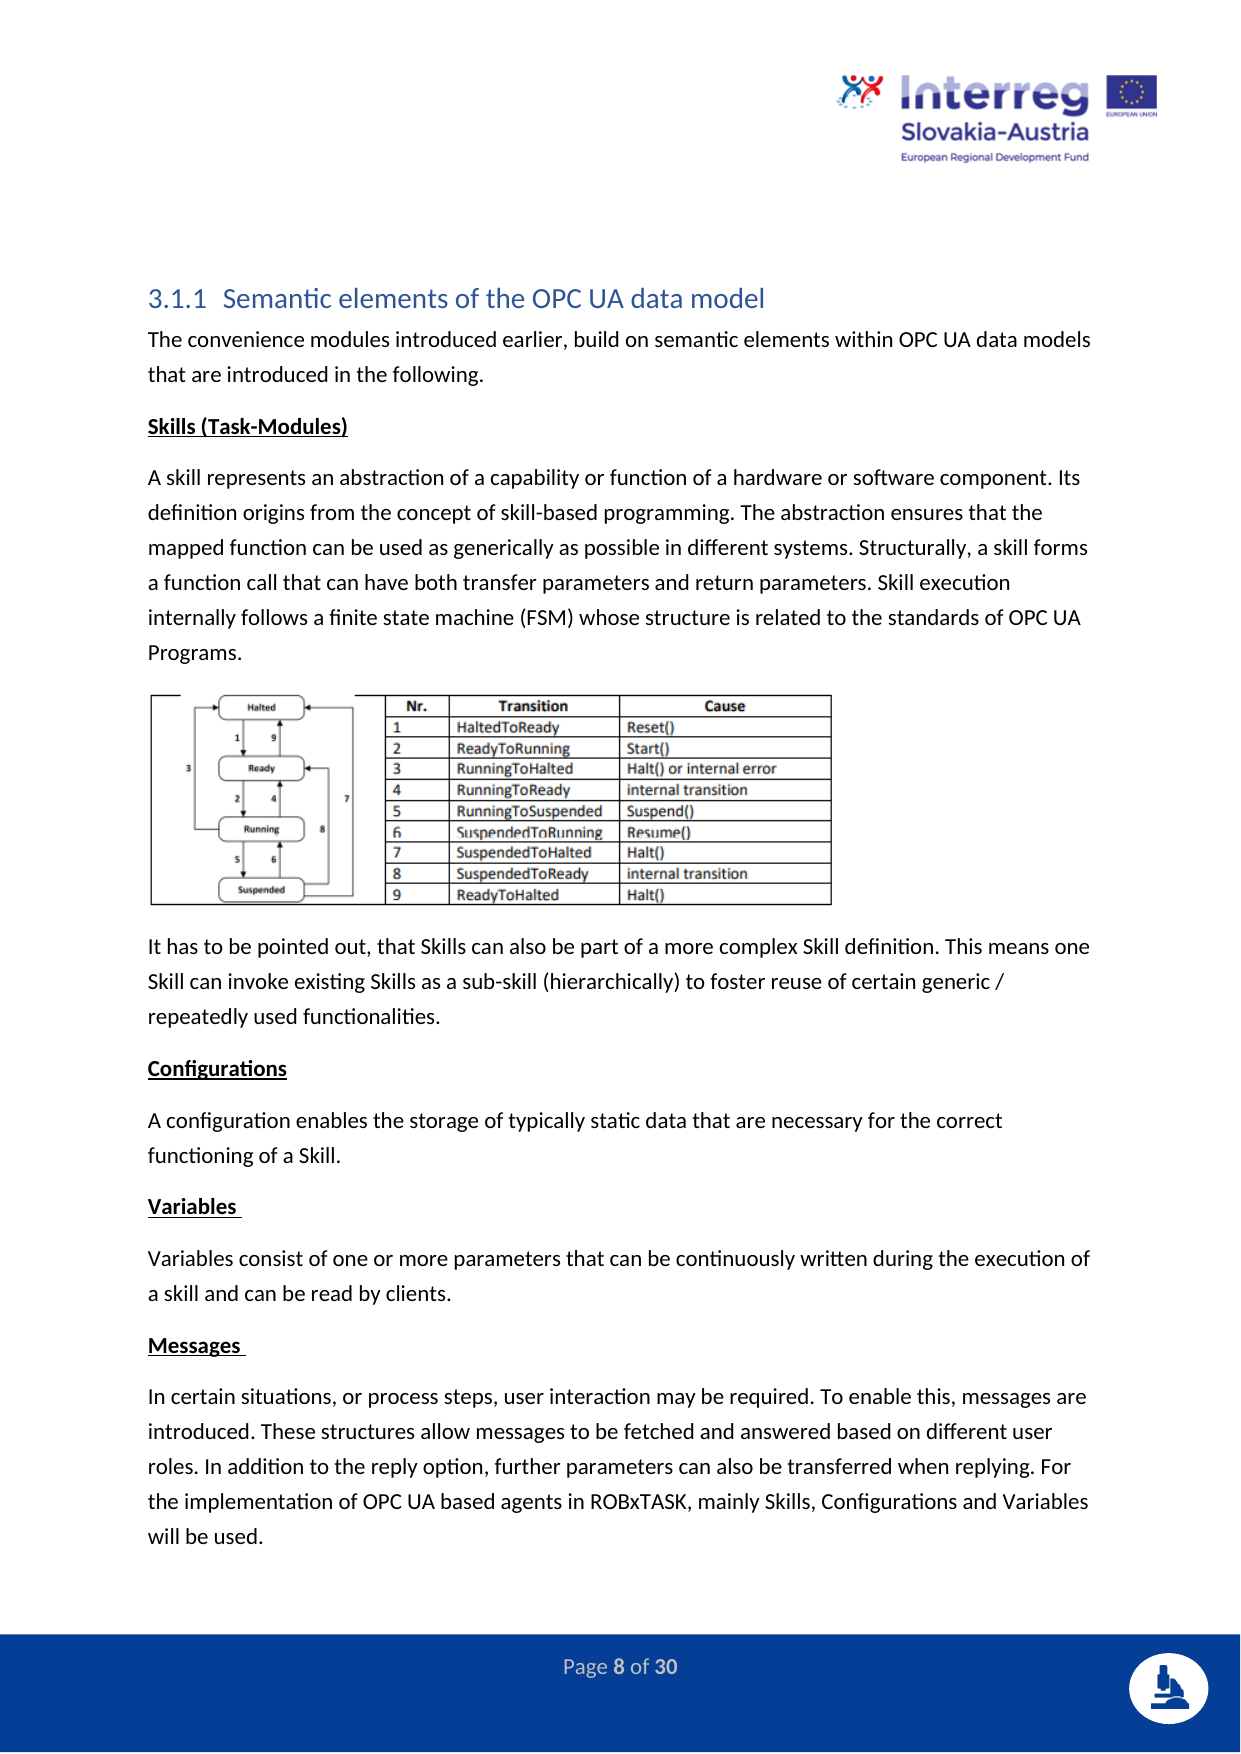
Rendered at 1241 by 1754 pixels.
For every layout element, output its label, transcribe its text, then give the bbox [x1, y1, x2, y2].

text In certain situations, or process steps, user interaction may be required. To enable this, messages are introduced. These structures allow messages to be fetched and answered based on different user roles. In addition to the reply option, further parameters can also be transferred when replying. For the implementation of OPC UA based agents in ROBxTASK, mainly Skills, Configurations and Variables will be used. [148, 1382, 1093, 1551]
text A configuration enables the storage of typically static data that are necessary for the correct functioning of a Skill. [148, 1106, 1093, 1169]
picture [147, 690, 837, 909]
picture [828, 59, 1167, 171]
picture [1151, 1665, 1190, 1709]
subtitle Semantic elements of the OPC UA data model [148, 281, 1093, 316]
text Messages [148, 1331, 1093, 1359]
text The convenience modules introduced earlier, build on semantic elements within OPC UA data models that are introduced in the following. [148, 325, 1093, 388]
text It has to be pointed out, that Skills can also be part of a more complex Skill definition. This means one Skill can invoke existing Skills as a sub-skill (hierarchically) to foster reuse of certain generic / repeatedly used functionalities. [148, 932, 1093, 1031]
text Skills (Task-Modules) [148, 412, 1093, 440]
text Configurations [148, 1054, 1093, 1082]
text Variables [148, 1192, 1093, 1221]
text A skill represents an abstraction of a capability or function of a hardware or software component. Its definition origins from the concept of skill-based programming. The abstraction ensures that the mapped function can be used as generically as possible in different systems. Structurally, a skill forms a function call that can have both transfer parameters and return parameters. Skill execution internally follows a finite state machine (FSM) whose structure is related to the standards of OPC UA Programs. [148, 463, 1093, 666]
text Variables consist of one or more parameters that can be continuously written during the execution of a skill and can be read by clients. [148, 1244, 1093, 1307]
